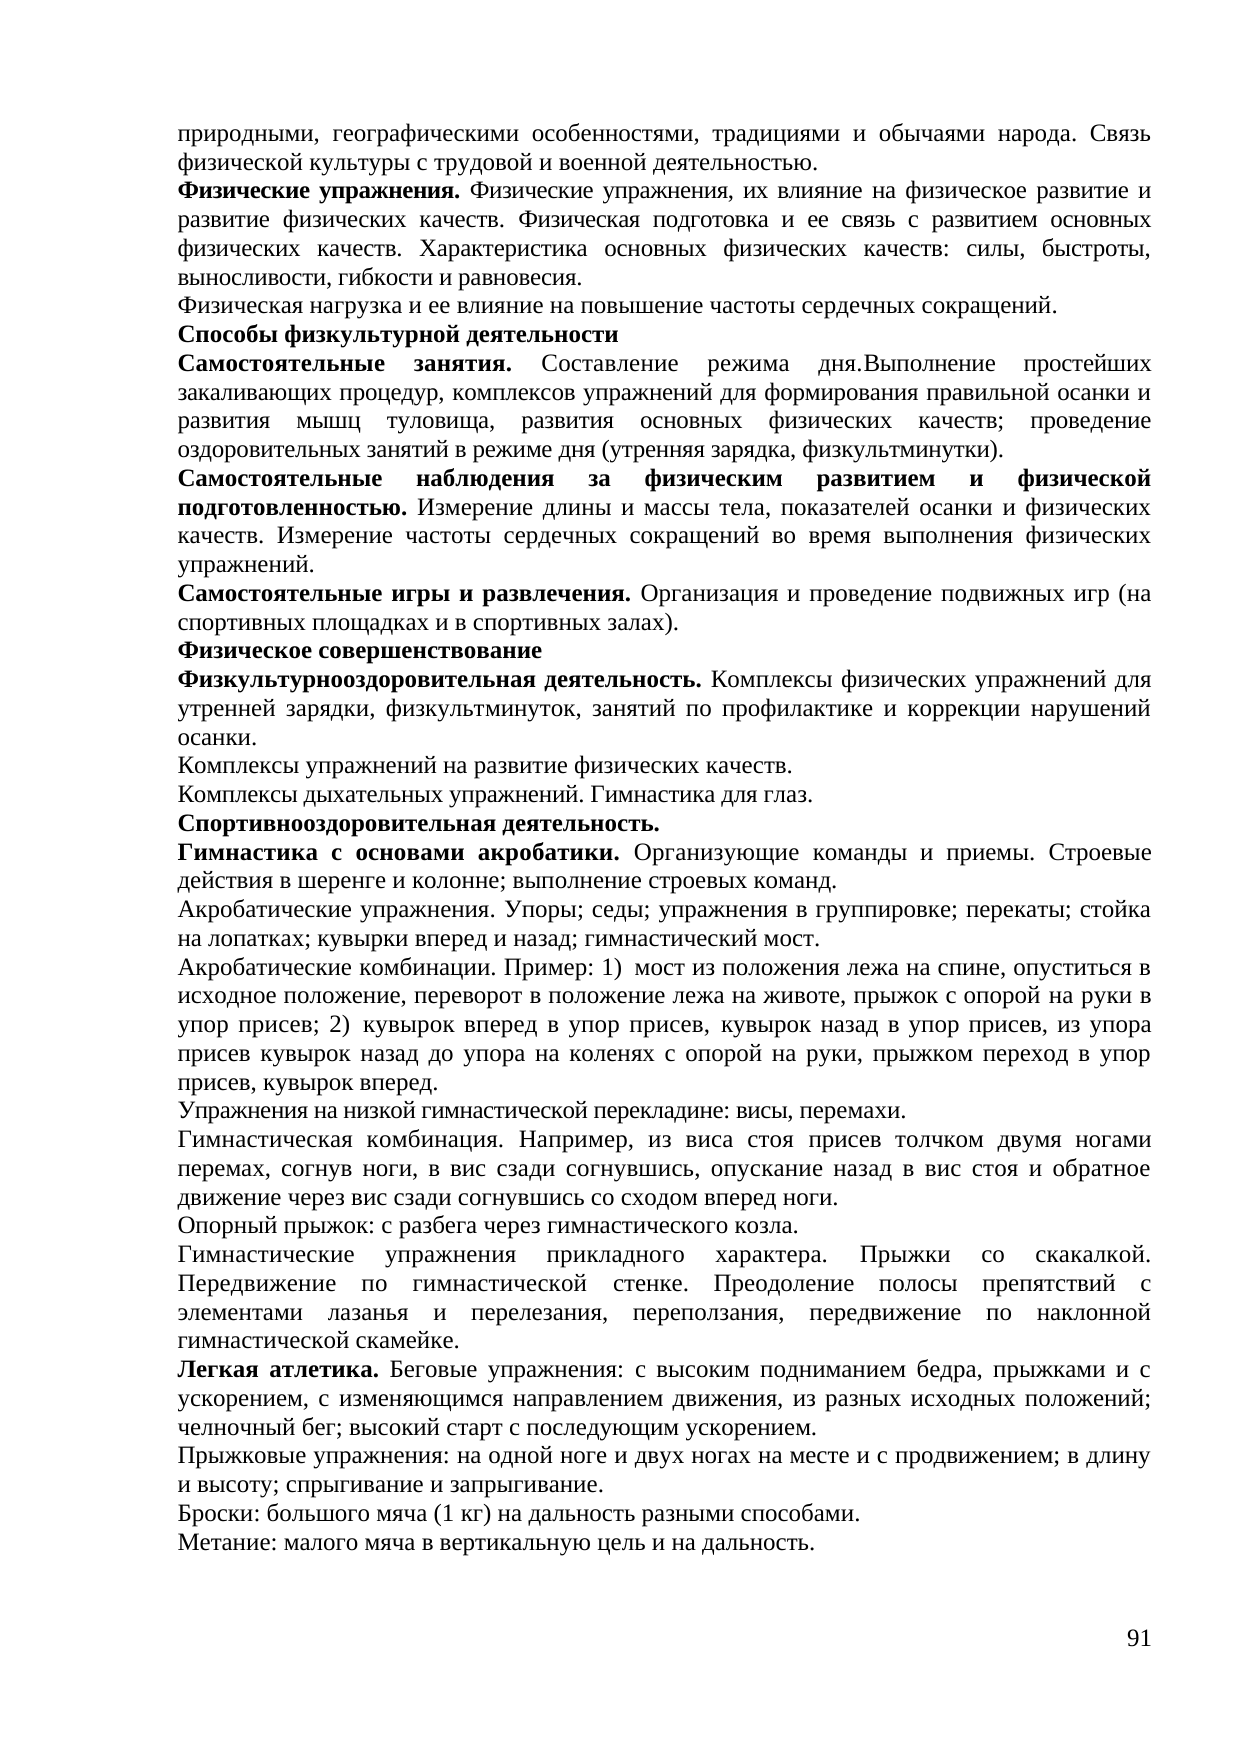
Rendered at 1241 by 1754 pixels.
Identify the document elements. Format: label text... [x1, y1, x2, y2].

text Комплексы дыхательных упражнений. Гимнастика для глаз. [177, 779, 1152, 808]
text Акробатические упражнения. Упоры; седы; упражнения в группировке; перекаты; стойка на лопатках; кувырки вперед и назад; гимнастический мост. [177, 894, 1152, 952]
text Броски: большого мяча (1 кг) на дальность разными способами. [177, 1498, 1152, 1527]
text Самостоятельные занятия. Составление режима дня.Выполнение простейших закаливающих процедур, комплексов упражнений для формирования правильной осанки и развития мышц туловища, развития основных физических качеств; проведение оздоровительных занятий в режиме дня (утренняя зарядка, физкультминутки). [177, 348, 1152, 463]
text Самостоятельные наблюдения за физическим развитием и физической подготовленностью. Измерение длины и массы тела, показателей осанки и физических качеств. Измерение частоты сердечных сокращений во время выполнения физических упражнений. [177, 463, 1152, 578]
text Легкая атлетика. Беговые упражнения: с высоким подниманием бедра, прыжками и с ускорением, с изменяющимся направлением движения, из разных исходных положений; челночный бег; высокий старт с последующим ускорением. [177, 1354, 1152, 1441]
text Физическая нагрузка и ее влияние на повышение частоты сердечных сокращений. [177, 291, 1152, 319]
text Гимнастика с основами акробатики. Организующие команды и приемы. Строевые действия в шеренге и колонне; выполнение строевых команд. [177, 837, 1152, 894]
text Физическое совершенствование [177, 636, 1152, 664]
text Метание: малого мяча в вертикальную цель и на дальность. [177, 1527, 1152, 1556]
text Акробатические комбинации. Пример: 1) мост из положения лежа на спине, опуститься в исходное положение, переворот в положение лежа на животе, прыжок с опорой на руки в упор присев; 2) кувырок вперед в упор присев, кувырок назад в упор присев, из упора присев кувырок назад до упора на коленях с опорой на руки, прыжком переход в упор присев, кувырок вперед. [177, 952, 1152, 1096]
text Физкультурно­оздоровительная деятельность. Комплексы физических упражнений для утренней зарядки, физкульт­минуток, занятий по профилактике и коррекции нарушений осанки. [177, 664, 1152, 751]
text Гимнастическая комбинация. Например, из виса стоя присев толчком двумя ногами перемах, согнув ноги, в вис сзади согнувшись, опускание назад в вис стоя и обратное движение через вис сзади согнувшись со сходом вперед ноги. [177, 1124, 1152, 1211]
text Гимнастические упражнения прикладного характера. Прыжки со скакалкой. Передвижение по гимнастической стенке. Преодоление полосы препятствий с элементами лазанья и перелезания, переползания, передвижение по наклонной гимнастической скамейке. [177, 1239, 1152, 1354]
text Физические упражнения. Физические упражнения, их влияние на физическое развитие и развитие физических качеств. Физическая подготовка и ее связь с развитием основных физических качеств. Характеристика основных физических качеств: силы, быстроты, выносливости, гибкости и равновесия. [177, 176, 1152, 291]
text Спортивно­оздоровительная деятельность. [177, 808, 1152, 837]
text Способы физкультурной деятельности [177, 319, 1152, 348]
text Упражнения на низкой гимнастической перекладине: висы, перемахи. [177, 1096, 1152, 1124]
text Прыжковые упражнения: на одной ноге и двух ногах на месте и с продвижением; в длину и высоту; спрыгивание и запрыгивание. [177, 1441, 1152, 1498]
text Опорный прыжок: с разбега через гимнастического козла. [177, 1211, 1152, 1239]
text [177, 118, 1152, 176]
text Самостоятельные игры и развлечения. Организация и проведение подвижных игр (на спортивных площадках и в спортивных залах). [177, 578, 1152, 636]
text Комплексы упражнений на развитие физических качеств. [177, 751, 1152, 779]
